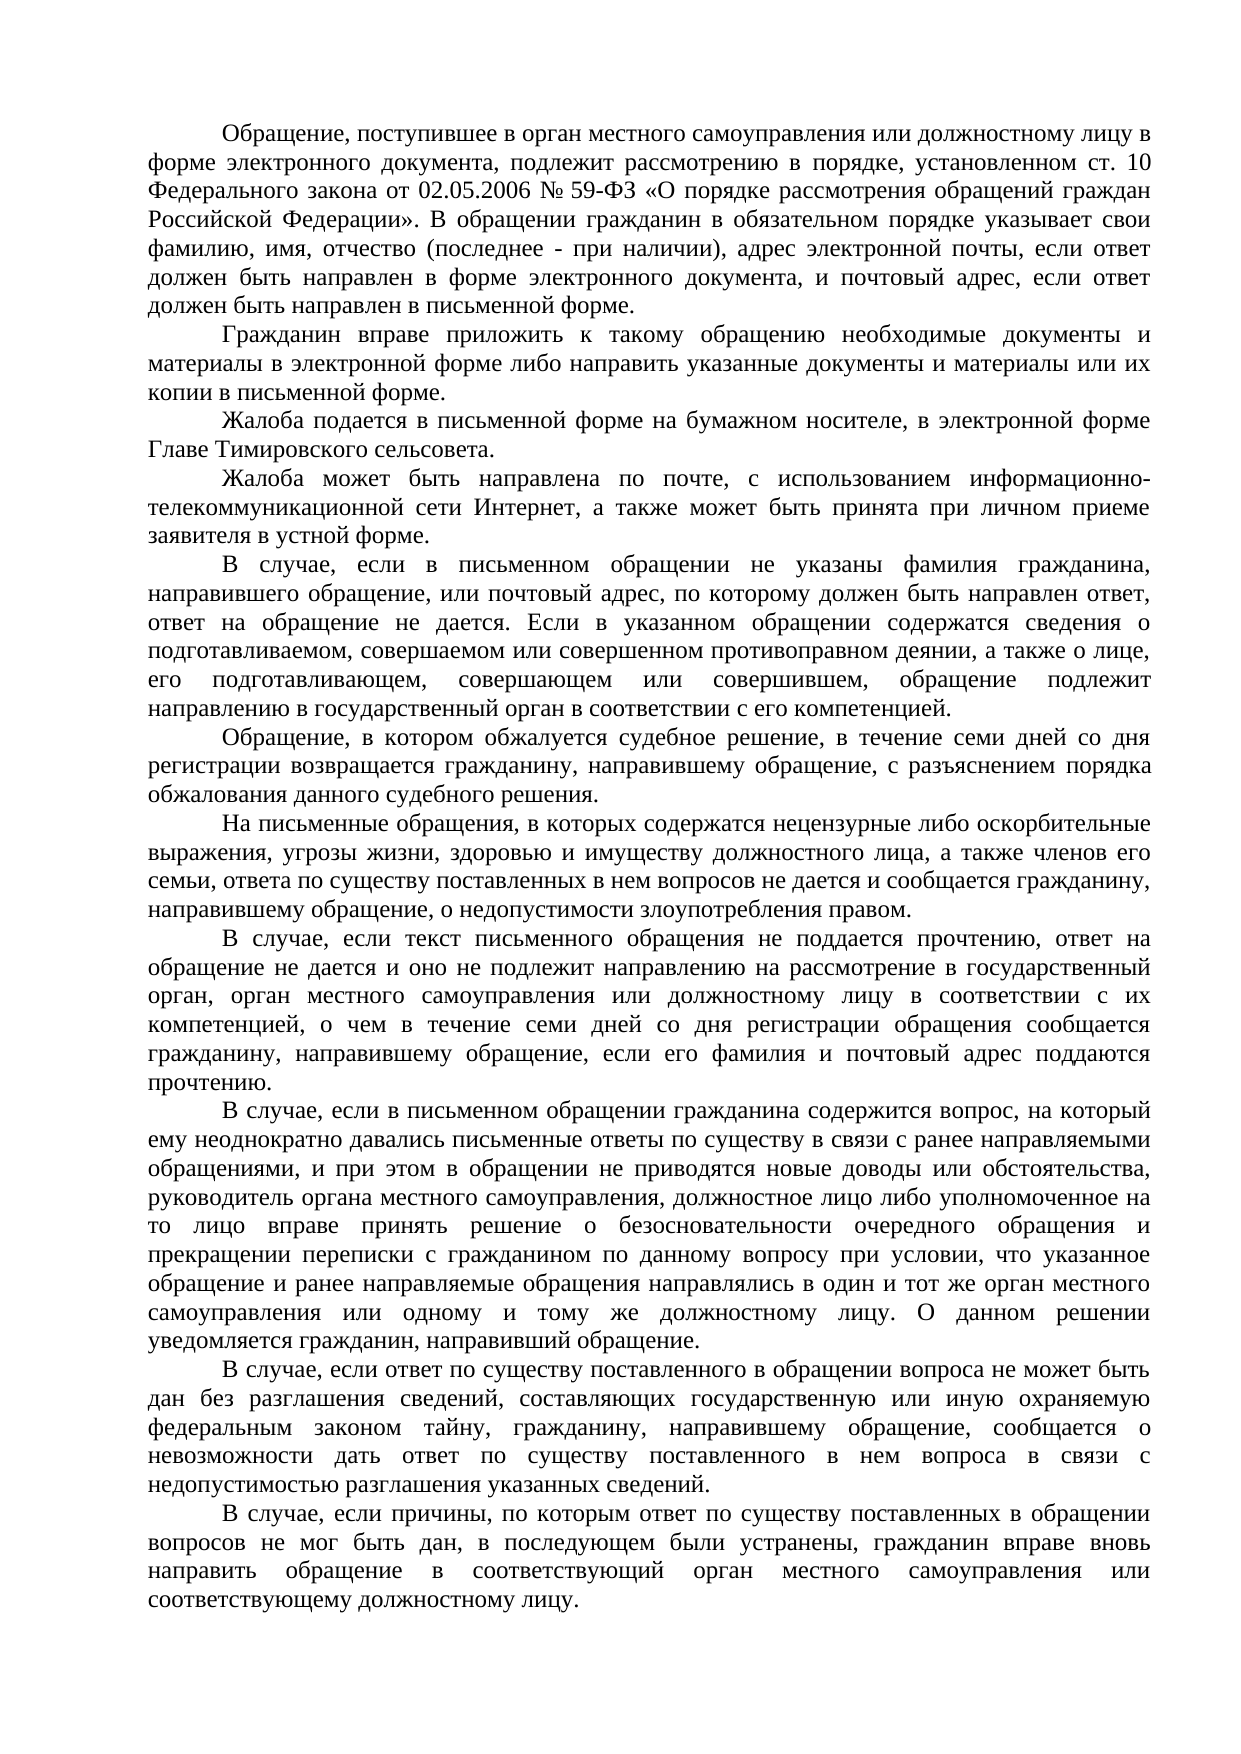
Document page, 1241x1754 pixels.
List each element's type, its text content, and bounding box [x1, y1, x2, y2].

text Жалоба может быть направлена по почте, с использованием информационно-телекоммуникационной сети Интернет, а также может быть принята при личном приеме заявителя в устной форме. [148, 463, 1152, 549]
text Обращение, в котором обжалуется судебное решение, в течение семи дней со дня регистрации возвращается гражданину, направившему обращение, с разъяснением порядка обжалования данного судебного решения. [148, 722, 1152, 808]
text Жалоба подается в письменной форме на бумажном носителе, в электронной форме Главе Тимировского сельсовета. [148, 406, 1152, 463]
text В случае, если ответ по существу поставленного в обращении вопроса не может быть дан без разглашения сведений, составляющих государственную или иную охраняемую федеральным законом тайну, гражданину, направившему обращение, сообщается о невозможности дать ответ по существу поставленного в нем вопроса в связи с недопустимостью разглашения указанных сведений. [148, 1354, 1152, 1498]
text В случае, если текст письменного обращения не поддается прочтению, ответ на обращение не дается и оно не подлежит направлению на рассмотрение в государственный орган, орган местного самоуправления или должностному лицу в соответствии с их компетенцией, о чем в течение семи дней со дня регистрации обращения сообщается гражданину, направившему обращение, если его фамилия и почтовый адрес поддаются прочтению. [148, 923, 1152, 1096]
text Обращение, поступившее в орган местного самоуправления или должностному лицу в форме электронного документа, подлежит рассмотрению в порядке, установленном ст. 10 Федерального закона от 02.05.2006 № 59-ФЗ «О порядке рассмотрения обращений граждан Российской Федерации». В обращении гражданин в обязательном порядке указывает свои фамилию, имя, отчество (последнее - при наличии), адрес электронной почты, если ответ должен быть направлен в форме электронного документа, и почтовый адрес, если ответ должен быть направлен в письменной форме. [148, 118, 1152, 319]
text В случае, если в письменном обращении не указаны фамилия гражданина, направившего обращение, или почтовый адрес, по которому должен быть направлен ответ, ответ на обращение не дается. Если в указанном обращении содержатся сведения о подготавливаемом, совершаемом или совершенном противоправном деянии, а также о лице, его подготавливающем, совершающем или совершившем, обращение подлежит направлению в государственный орган в соответствии с его компетенцией. [148, 549, 1152, 722]
text В случае, если причины, по которым ответ по существу поставленных в обращении вопросов не мог быть дан, в последующем были устранены, гражданин вправе вновь направить обращение в соответствующий орган местного самоуправления или соответствующему должностному лицу. [148, 1498, 1152, 1613]
text На письменные обращения, в которых содержатся нецензурные либо оскорбительные выражения, угрозы жизни, здоровью и имуществу должностного лица, а также членов его семьи, ответа по существу поставленных в нем вопросов не дается и сообщается гражданину, направившему обращение, о недопустимости злоупотребления правом. [148, 808, 1152, 923]
text В случае, если в письменном обращении гражданина содержится вопрос, на который ему неоднократно давались письменные ответы по существу в связи с ранее направляемыми обращениями, и при этом в обращении не приводятся новые доводы или обстоятельства, руководитель органа местного самоуправления, должностное лицо либо уполномоченное на то лицо вправе принять решение о безосновательности очередного обращения и прекращении переписки с гражданином по данному вопросу при условии, что указанное обращение и ранее направляемые обращения направлялись в один и тот же орган местного самоуправления или одному и тому же должностному лицу. О данном решении уведомляется гражданин, направивший обращение. [148, 1096, 1152, 1354]
text Гражданин вправе приложить к такому обращению необходимые документы и материалы в электронной форме либо направить указанные документы и материалы или их копии в письменной форме. [148, 319, 1152, 406]
